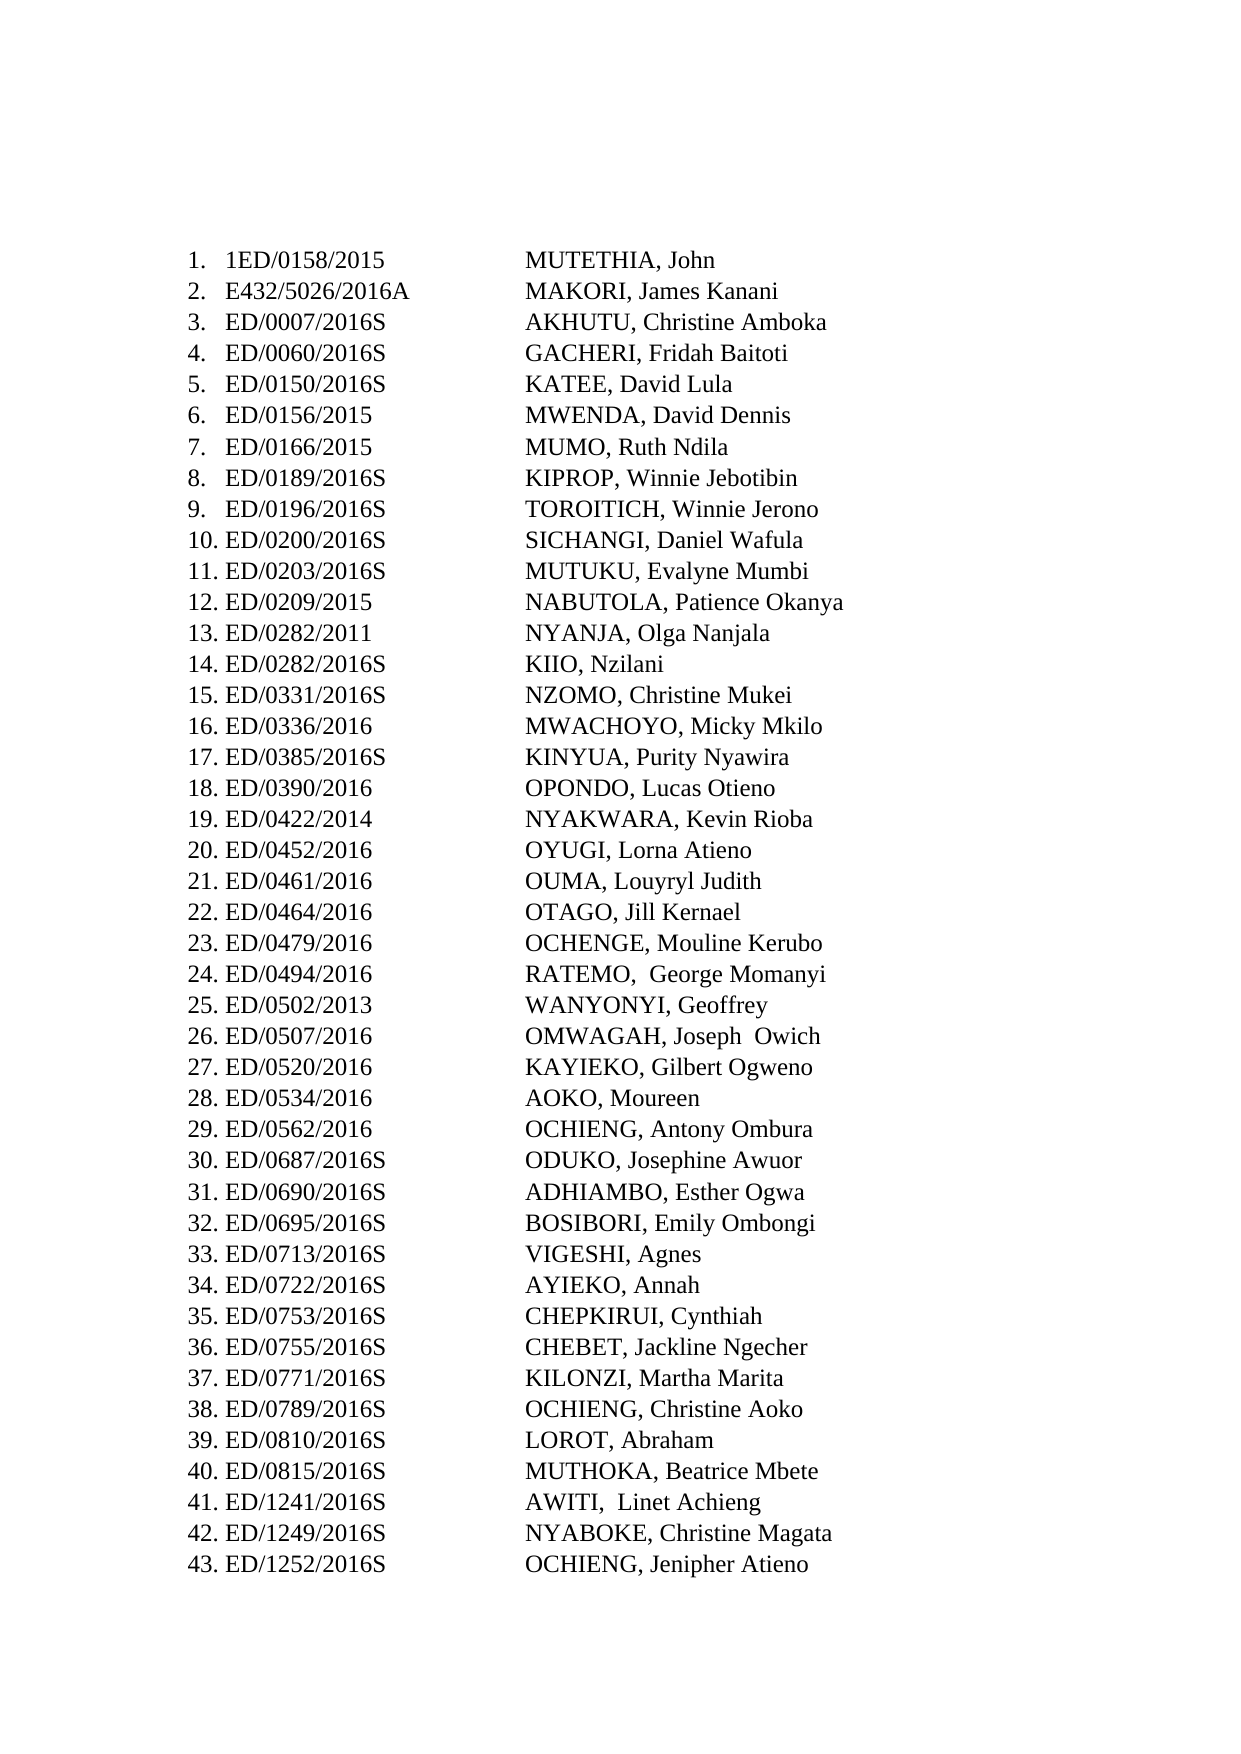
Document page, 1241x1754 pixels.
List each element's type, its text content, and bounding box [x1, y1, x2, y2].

list 1ED/0158/2015 MUTETHIA, John [187, 245, 1090, 274]
list ED/0753/2016S CHEPKIRUI, Cynthiah [187, 1301, 1090, 1329]
list ED/0209/2015 NABUTOLA, Patience Okanya [187, 587, 1090, 616]
list ED/0331/2016S NZOMO, Christine Mukei [187, 680, 1090, 709]
list ED/0502/2013 WANYONYI, Geoffrey [187, 990, 1090, 1019]
list ED/0810/2016S LOROT, Abraham [187, 1425, 1090, 1454]
list ED/0755/2016S CHEBET, Jackline Ngecher [187, 1332, 1090, 1361]
list ED/0815/2016S MUTHOKA, Beatrice Mbete [187, 1456, 1090, 1485]
list ED/0520/2016 KAYIEKO, Gilbert Ogweno [187, 1052, 1090, 1081]
list ED/0282/2011 NYANJA, Olga Nanjala [187, 618, 1090, 647]
list ED/0385/2016S KINYUA, Purity Nyawira [187, 742, 1090, 771]
list ED/0189/2016S KIPROP, Winnie Jebotibin [187, 463, 1090, 491]
list ED/0282/2016S KIIO, Nzilani [187, 649, 1090, 678]
list ED/0695/2016S BOSIBORI, Emily Ombongi [187, 1208, 1090, 1236]
list ED/1252/2016S OCHIENG, Jenipher Atieno [187, 1549, 1090, 1578]
list ED/0534/2016 AOKO, Moureen [187, 1083, 1090, 1112]
list ED/0452/2016 OYUGI, Lorna Atieno [187, 835, 1090, 864]
list ED/0060/2016S GACHERI, Fridah Baitoti [187, 338, 1090, 367]
list ED/0562/2016 OCHIENG, Antony Ombura [187, 1114, 1090, 1143]
list ED/1249/2016S NYABOKE, Christine Magata [187, 1518, 1090, 1547]
list ED/0007/2016S AKHUTU, Christine Amboka [187, 307, 1090, 336]
list ED/0200/2016S SICHANGI, Daniel Wafula [187, 525, 1090, 553]
list ED/0156/2015 MWENDA, David Dennis [187, 401, 1090, 429]
list ED/0507/2016 OMWAGAH, Joseph Owich [187, 1021, 1090, 1050]
list ED/0196/2016S TOROITICH, Winnie Jerono [187, 494, 1090, 522]
list ED/0166/2015 MUMO, Ruth Ndila [187, 432, 1090, 460]
list ED/0713/2016S VIGESHI, Agnes [187, 1239, 1090, 1267]
list ED/0336/2016 MWACHOYO, Micky Mkilo [187, 711, 1090, 740]
list ED/0461/2016 OUMA, Louyryl Judith [187, 866, 1090, 895]
list E432/5026/2016A MAKORI, James Kanani [187, 276, 1090, 305]
list ED/0203/2016S MUTUKU, Evalyne Mumbi [187, 556, 1090, 584]
list ED/0494/2016 RATEMO, George Momanyi [187, 959, 1090, 988]
list ED/0422/2014 NYAKWARA, Kevin Rioba [187, 804, 1090, 833]
list ED/0687/2016S ODUKO, Josephine Awuor [187, 1146, 1090, 1174]
list ED/0690/2016S ADHIAMBO, Esther Ogwa [187, 1177, 1090, 1205]
list ED/0479/2016 OCHENGE, Mouline Kerubo [187, 928, 1090, 957]
list ED/0789/2016S OCHIENG, Christine Aoko [187, 1394, 1090, 1423]
list ED/0150/2016S KATEE, David Lula [187, 369, 1090, 398]
list ED/1241/2016S AWITI, Linet Achieng [187, 1487, 1090, 1516]
list ED/0771/2016S KILONZI, Martha Marita [187, 1363, 1090, 1392]
list ED/0390/2016 OPONDO, Lucas Otieno [187, 773, 1090, 802]
list ED/0722/2016S AYIEKO, Annah [187, 1270, 1090, 1298]
list ED/0464/2016 OTAGO, Jill Kernael [187, 897, 1090, 926]
